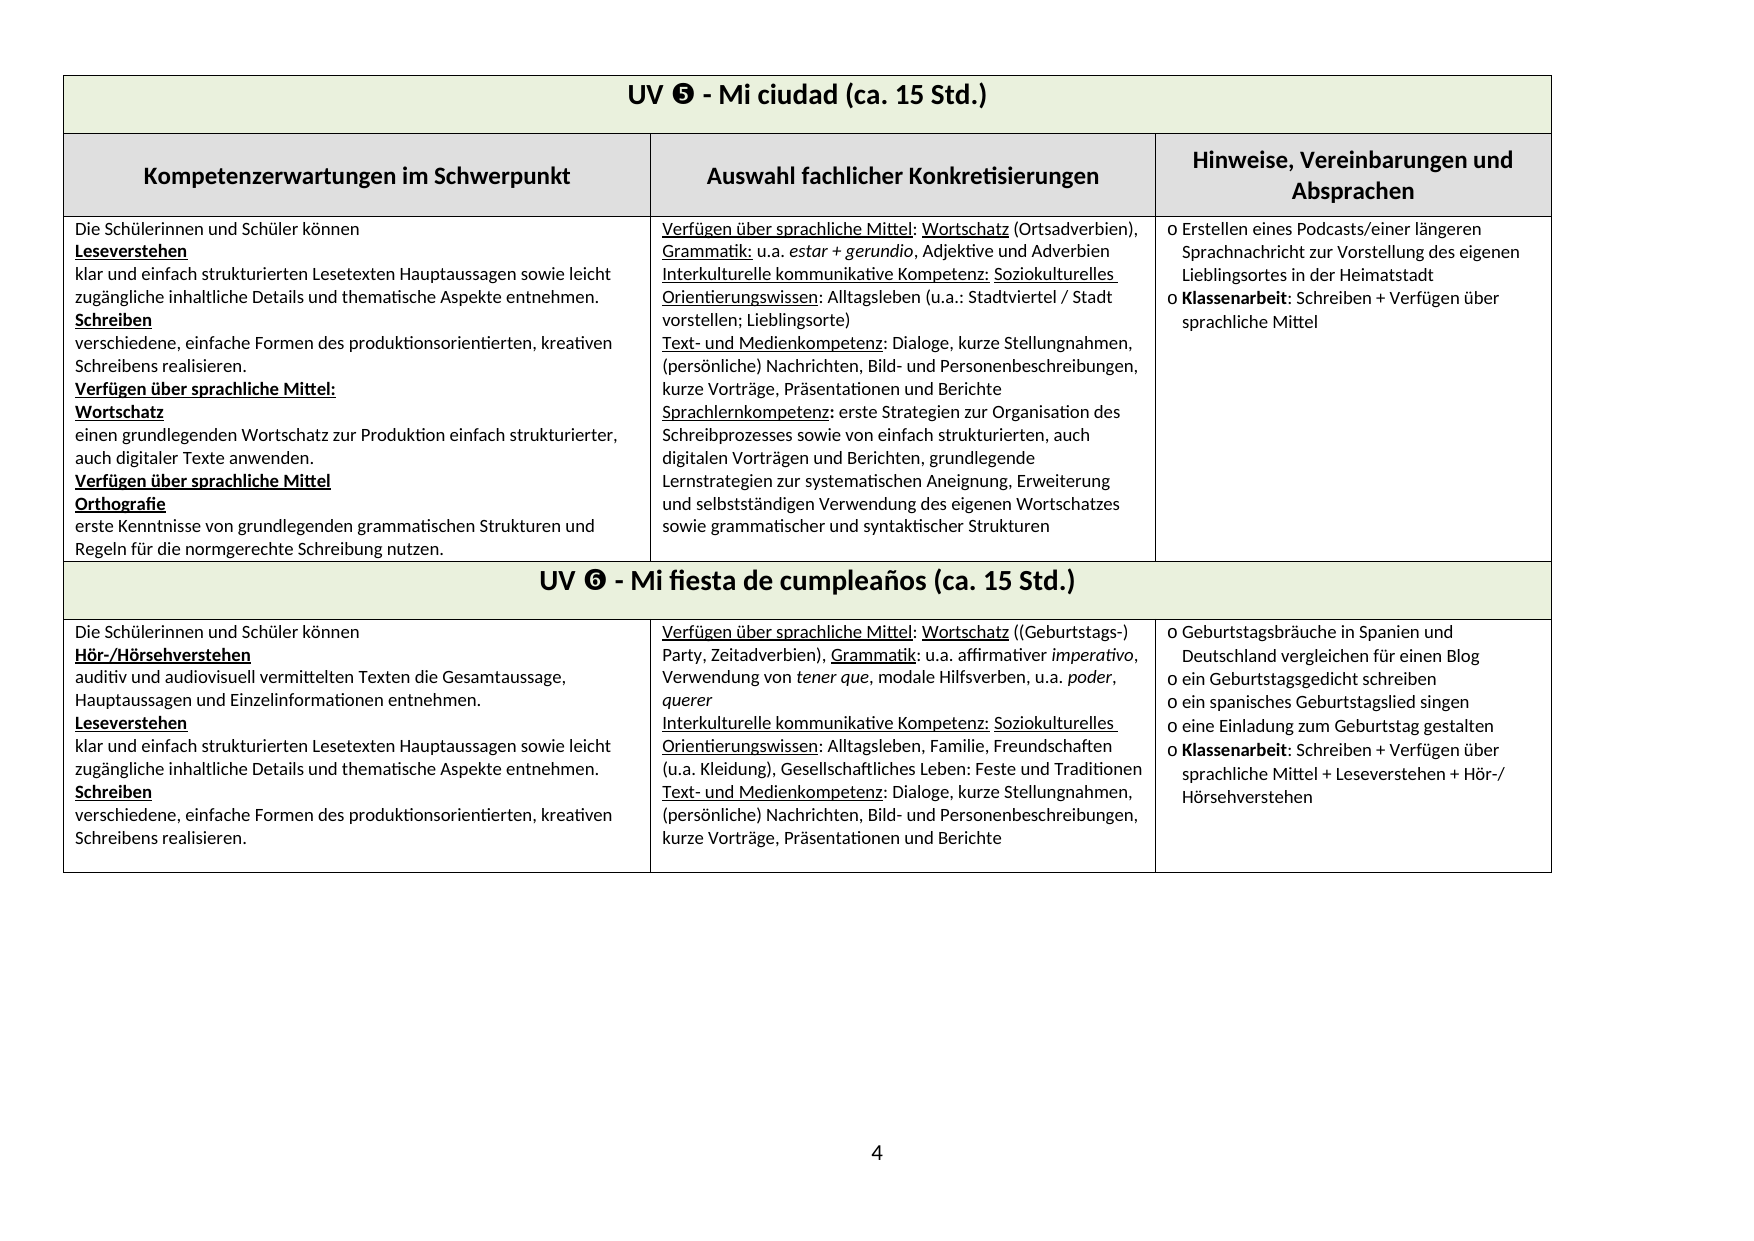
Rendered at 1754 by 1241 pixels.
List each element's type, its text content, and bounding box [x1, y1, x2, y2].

table_cell Kompetenzerwartungen im Schwerpunkt [64, 134, 650, 216]
table_cell Verfügen über sprachliche Mittel: Wortschatz ((Geburtstags-) Party, Zeitadverbien), Grammatik: u.a. affirmativer imperativo, Verwendung von tener que, modale Hilfsverben, u.a. poder, querer Interkulturelle kommunikative Kompetenz: Soziokulturelles Orientierungswissen: Alltagsleben, Familie, Freundschaften (u.a. Kleidung), Gesellschaftliches Leben: Feste und Traditionen Text- und Medienkompetenz: Dialoge, kurze Stellungnahmen, (persönliche) Nachrichten, Bild- und Personenbeschreibungen, kurze Vorträge, Präsentationen und Berichte [651, 620, 1155, 872]
table_cell Erstellen eines Podcasts/einer längeren Sprachnachricht zur Vorstellung des eigenen Lieblingsortes in der Heimatstadt Klassenarbeit: Schreiben + Verfügen über sprachliche Mittel [1156, 217, 1551, 561]
table_cell Die Schülerinnen und Schüler können Hör-/Hörsehverstehen auditiv und audiovisuell vermittelten Texten die Gesamtaussage, Hauptaussagen und Einzelinformationen entnehmen. Leseverstehen klar und einfach strukturierten Lesetexten Hauptaussagen sowie leicht zugängliche inhaltliche Details und thematische Aspekte entnehmen. Schreiben verschiedene, einfache Formen des produktionsorientierten, kreativen Schreibens realisieren. [64, 620, 650, 872]
table_cell Auswahl fachlicher Konkretisierungen [651, 134, 1155, 216]
table_cell Verfügen über sprachliche Mittel: Wortschatz (Ortsadverbien), Grammatik: u.a. estar + gerundio, Adjektive und Adverbien Interkulturelle kommunikative Kompetenz: Soziokulturelles Orientierungswissen: Alltagsleben (u.a.: Stadtviertel / Stadt vorstellen; Lieblingsorte) Text- und Medienkompetenz: Dialoge, kurze Stellungnahmen, (persönliche) Nachrichten, Bild- und Personenbeschreibungen, kurze Vorträge, Präsentationen und Berichte Sprachlernkompetenz: erste Strategien zur Organisation des Schreibprozesses sowie von einfach strukturierten, auch digitalen Vorträgen und Berichten, grundlegende Lernstrategien zur systematischen Aneignung, Erweiterung und selbstständigen Verwendung des eigenen Wortschatzes sowie grammatischer und syntaktischer Strukturen [651, 217, 1155, 561]
table_cell Hinweise, Vereinbarungen und Absprachen [1156, 134, 1551, 216]
table_header UV - Mi ciudad (ca. 15 Std.) [64, 76, 1551, 133]
table_cell UV - Mi fiesta de cumpleaños (ca. 15 Std.) [64, 562, 1551, 619]
table_cell Die Schülerinnen und Schüler können Leseverstehen klar und einfach strukturierten Lesetexten Hauptaussagen sowie leicht zugängliche inhaltliche Details und thematische Aspekte entnehmen. Schreiben verschiedene, einfache Formen des produktionsorientierten, kreativen Schreibens realisieren. Verfügen über sprachliche Mittel: Wortschatz einen grundlegenden Wortschatz zur Produktion einfach strukturierter, auch digitaler Texte anwenden. Verfügen über sprachliche Mittel Orthografie erste Kenntnisse von grundlegenden grammatischen Strukturen und Regeln für die normgerechte Schreibung nutzen. [64, 217, 650, 561]
table_cell Geburtstagsbräuche in Spanien und Deutschland vergleichen für einen Blog ein Geburtstagsgedicht schreiben ein spanisches Geburtstagslied singen eine Einladung zum Geburtstag gestalten Klassenarbeit: Schreiben + Verfügen über sprachliche Mittel + Leseverstehen + Hör-/ Hörsehverstehen [1156, 620, 1551, 872]
